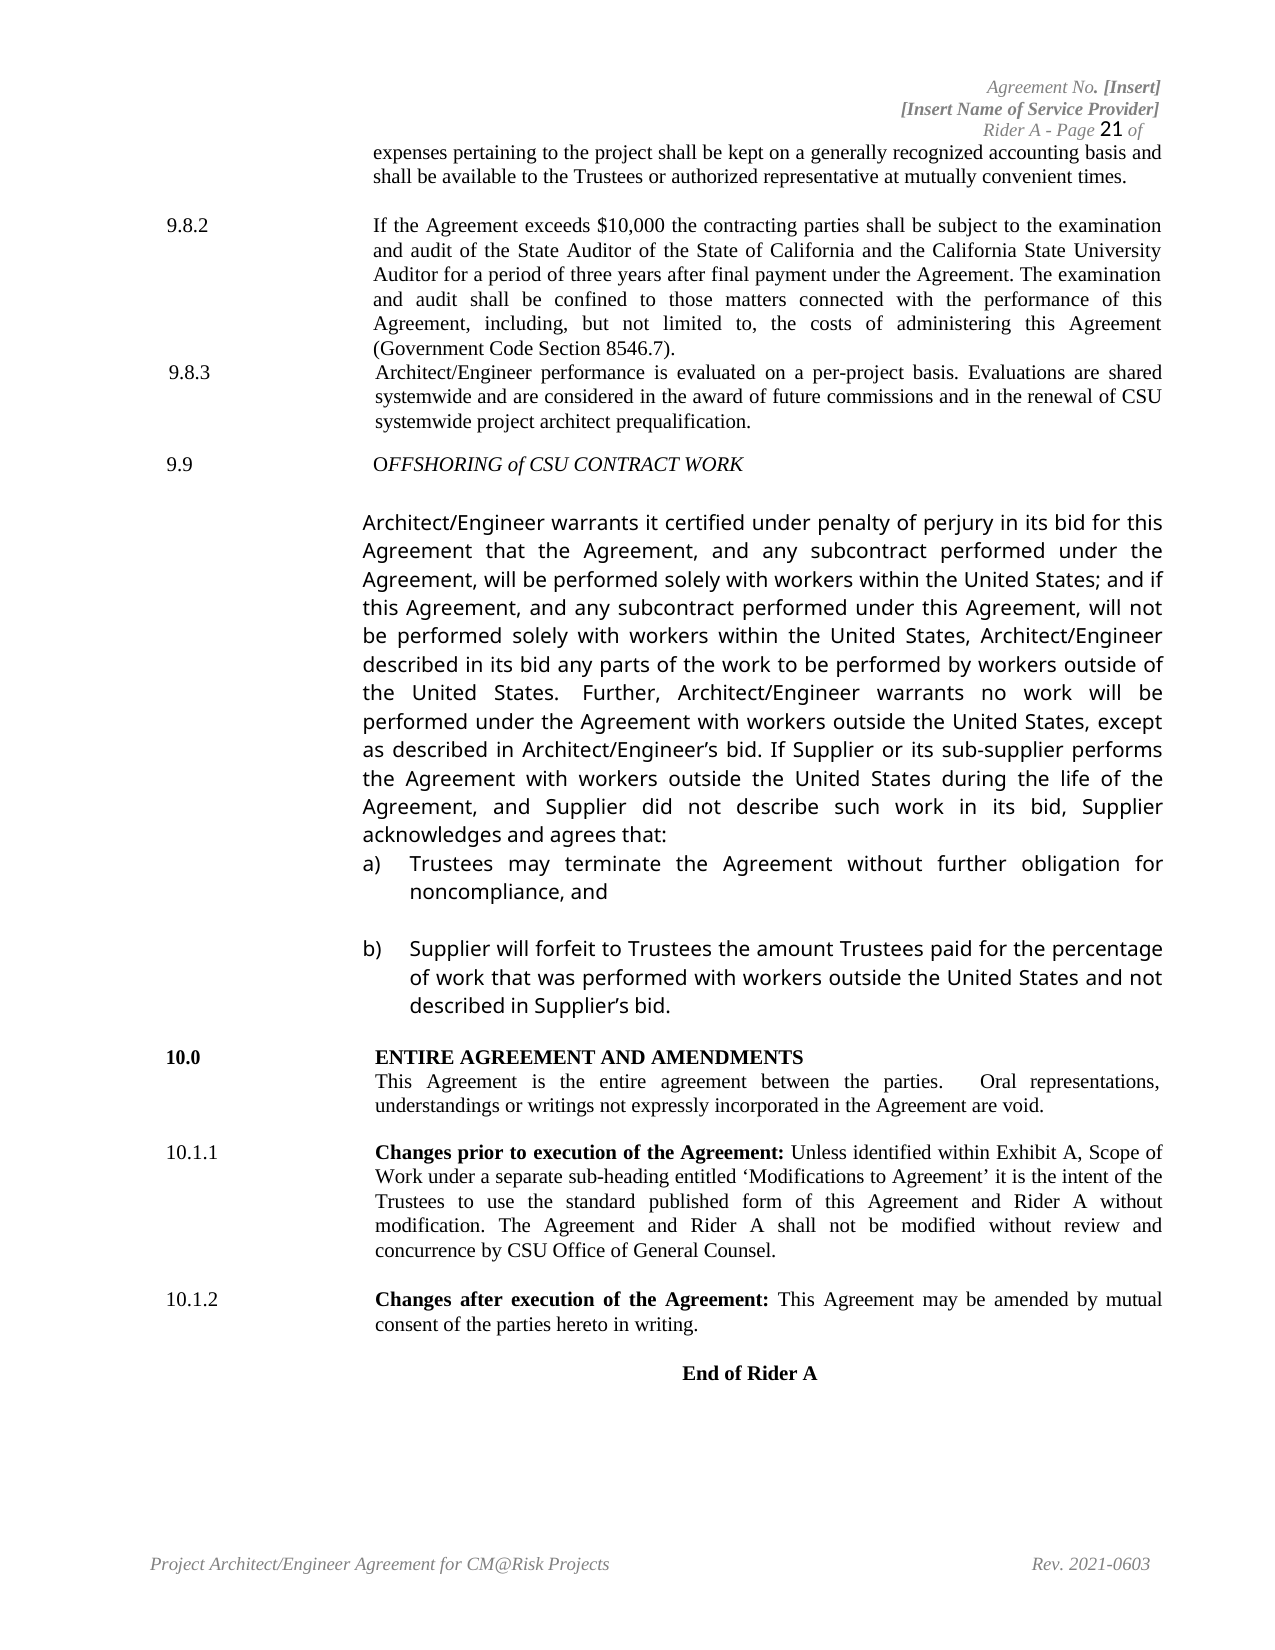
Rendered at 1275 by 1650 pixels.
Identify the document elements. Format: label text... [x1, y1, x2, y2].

list Trustees may terminate the Agreement without further obligation for noncompliance, and [362, 849, 1164, 906]
subtitle End of Rider A [377, 1361, 1123, 1385]
list If the Agreement exceeds $10,000 the contracting parties shall be subject to the examination and audit of the State Auditor of the State of California and the California State University Auditor for a period of three years after final payment under the Agreement. The examination and audit shall be confined to those matters connected with the performance of this Agreement, including, but not limited to, the costs of administering this Agreement (Government Code Section 8546.7). [167, 213, 1163, 359]
list Architect/Engineer performance is evaluated on a per-project basis. Evaluations are shared systemwide and are considered in the award of future commissions and in the renewal of CSU systemwide project architect prequalification. [169, 360, 1163, 433]
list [167, 139, 1163, 188]
list Changes prior to execution of the Agreement: Unless identified within Exhibit A, Scope of Work under a separate sub-heading entitled ‘Modifications to Agreement’ it is the intent of the Trustees to use the standard published form of this Agreement and Rider A without modification. The Agreement and Rider A shall not be modified without review and concurrence by CSU Office of General Counsel. [166, 1140, 1163, 1262]
text This Agreement is the entire agreement between the parties. Oral representations, understandings or writings not expressly incorporated in the Agreement are void. [375, 1069, 1163, 1117]
list OFFSHORING of CSU CONTRACT WORK [166, 452, 1163, 476]
list Supplier will forfeit to Trustees the amount Trustees paid for the percentage of work that was performed with workers outside the United States and not described in Supplier’s bid. [362, 934, 1164, 1020]
subtitle 10.0 ENTIRE AGREEMENT AND AMENDMENTS [166, 1044, 1175, 1069]
list Architect/Engineer warrants it certified under penalty of perjury in its bid for this Agreement that the Agreement, and any subcontract performed under the Agreement, will be performed solely with workers within the United States; and if this Agreement, and any subcontract performed under this Agreement, will not be performed solely with workers within the United States, Architect/Engineer described in its bid any parts of the work to be performed by workers outside of the United States. Further, Architect/Engineer warrants no work will be performed under the Agreement with workers outside the United States, except as described in Architect/Engineer’s bid. If Supplier or its sub-supplier performs the Agreement with workers outside the United States during the life of the Agreement, and Supplier did not describe such work in its bid, Supplier acknowledges and agrees that: [362, 508, 1164, 849]
list Changes after execution of the Agreement: This Agreement may be amended by mutual consent of the parties hereto in writing. [166, 1287, 1163, 1336]
